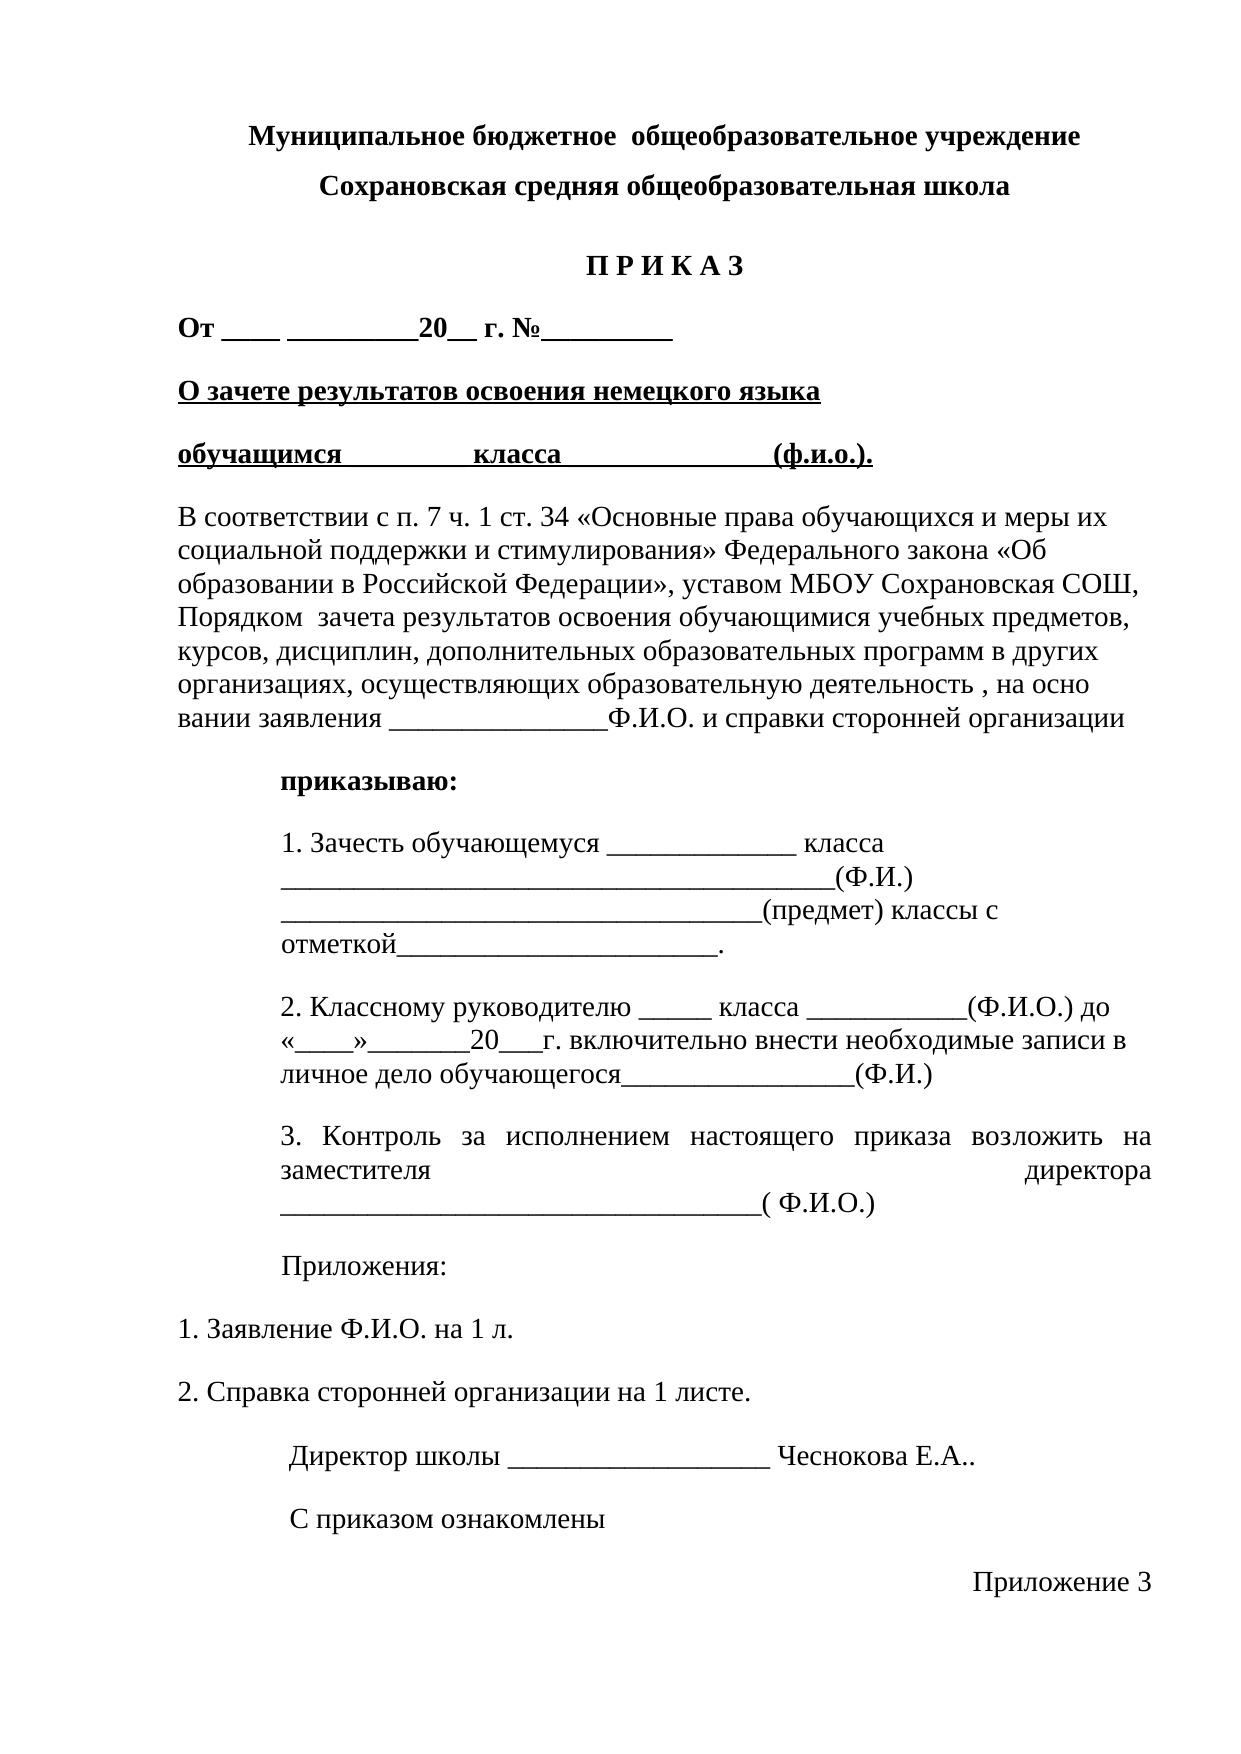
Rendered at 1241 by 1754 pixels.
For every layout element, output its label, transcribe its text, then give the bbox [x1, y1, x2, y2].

text 2. Справка сторонней организации на 1 листе. [177, 1374, 1152, 1407]
text 1. Заявление Ф.И.О. на 1 л. [177, 1311, 1152, 1344]
text В соответствии с п. 7 ч. 1 ст. 34 «Основные права обучаю​щихся и меры их социальной поддержки и стимулирования» Федерального закона «Об образовании в Российской Феде​рации», уставом МБОУ Сохрановская СОШ, Порядком зачета результатов освоения обучающимися учебных предметов, курсов, дисциплин, дополнительных образовательных программ в других организациях, осуществляющих образовательную деятельность , на осно​вании заявления _______________Ф.И.О. и справки сторонней организации [177, 499, 1152, 733]
text П Р И К А З [177, 248, 1152, 281]
text 2. Классному руководителю _____ класса ___________(Ф.И.О.) до «____»_______20___г. включительно внести необходимые записи в личное дело обучающегося________________(Ф.И.) [280, 989, 1152, 1089]
text Муниципальное бюджетное общеобразовательное учреждение Сохрановская средняя общеобразовательная школа [177, 118, 1152, 202]
text 1. Зачесть обучающемуся _____________ класса ______________________________________(Ф.И.) _________________________________(предмет) классы с отметкой______________________. [281, 825, 1152, 959]
text Приложение 3 [366, 1564, 1152, 1597]
text 3. Контроль за исполнением настоящего приказа воз​ложить на заместителя директора _________________________________( Ф.И.О.) [280, 1118, 1152, 1219]
text От ____ _________20__ г. №_________ [177, 311, 1152, 344]
text О зачете результатов освоения немецкого языка [177, 373, 1152, 407]
text С приказом ознакомлены [289, 1501, 1152, 1534]
text приказываю: [280, 763, 1152, 796]
text обучащимся ________ класса ______________(ф.и.о.). [177, 436, 1152, 469]
text Приложения: [281, 1248, 1152, 1282]
text Директор школы __________________ Чеснокова Е.А.. [289, 1438, 1152, 1472]
